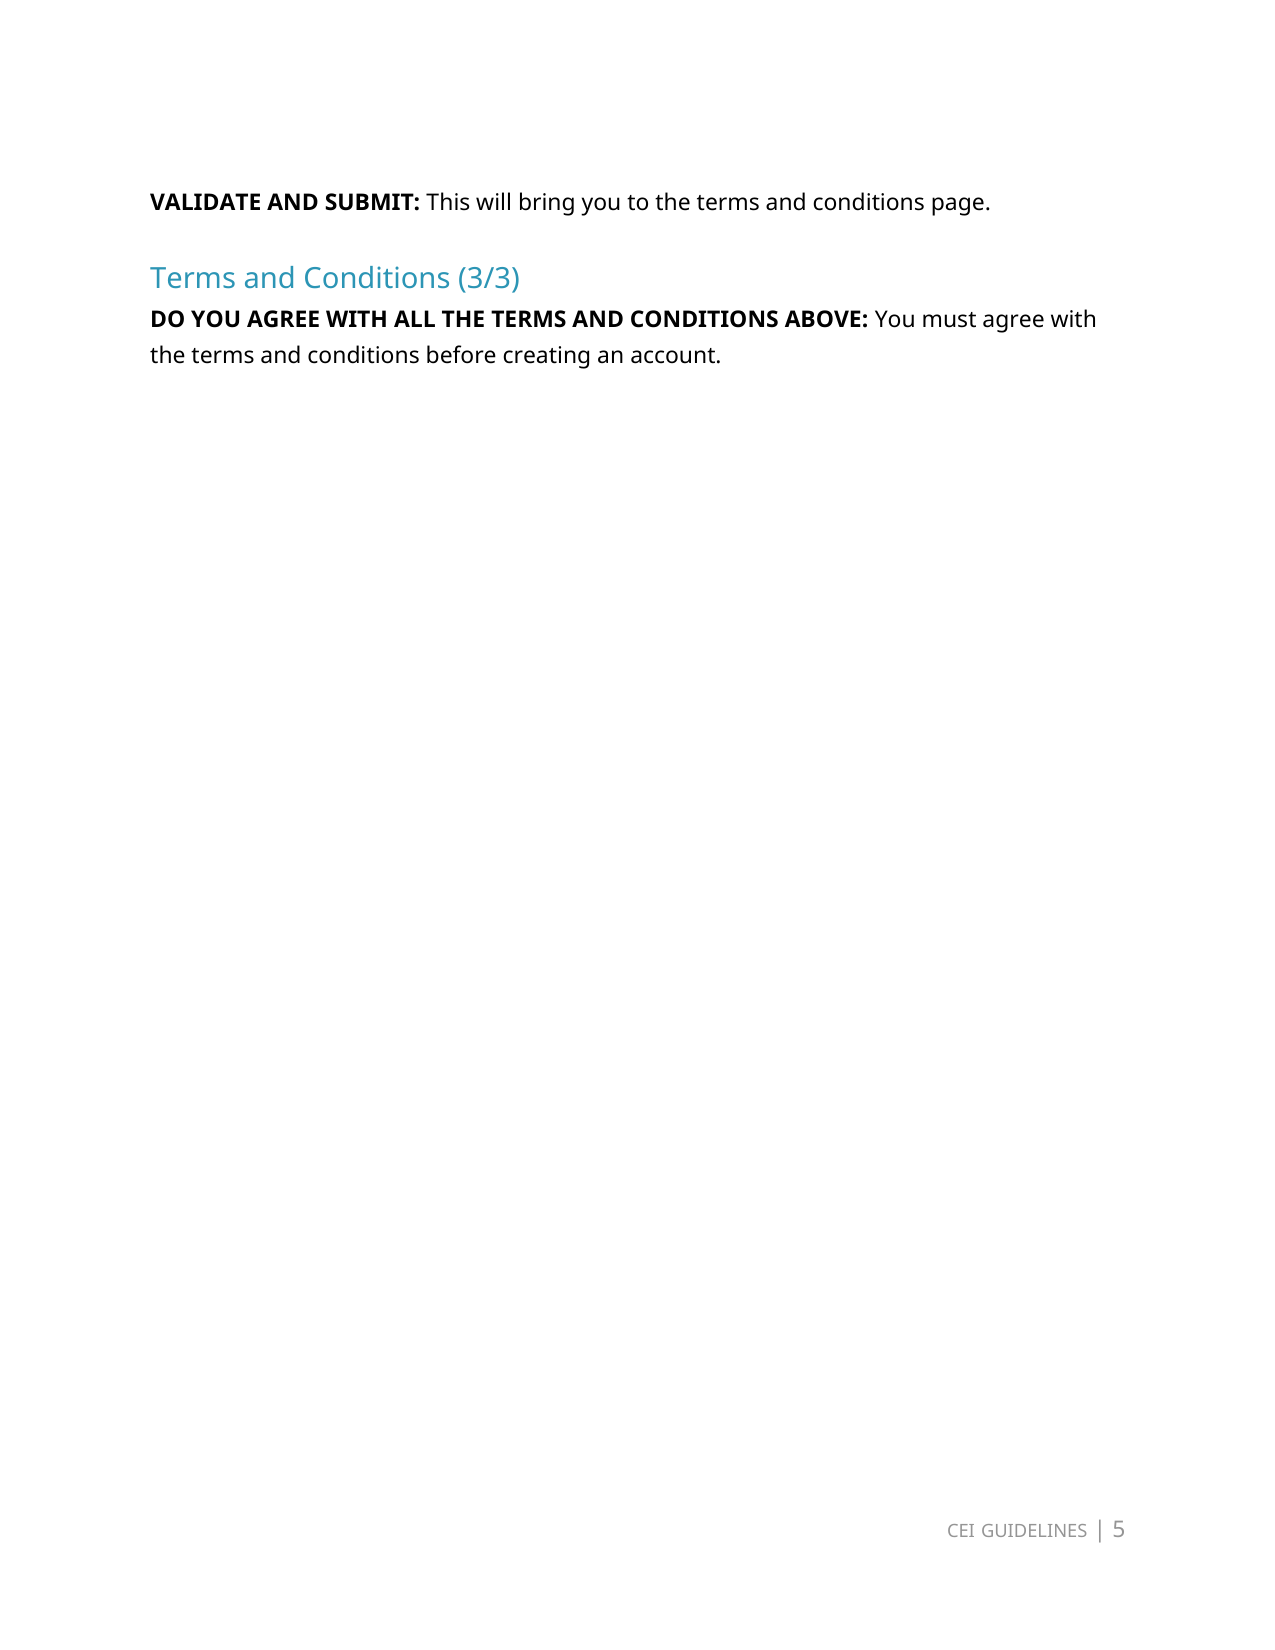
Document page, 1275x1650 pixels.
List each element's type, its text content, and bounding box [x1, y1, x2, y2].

text Terms and Conditions (3/3) [150, 258, 1125, 297]
text DO YOU AGREE WITH ALL THE TERMS AND CONDITIONS ABOVE: You must agree with the terms and conditions before creating an account. [150, 303, 1125, 371]
text VALIDATE AND SUBMIT: This will bring you to the terms and conditions page. [150, 186, 1125, 217]
